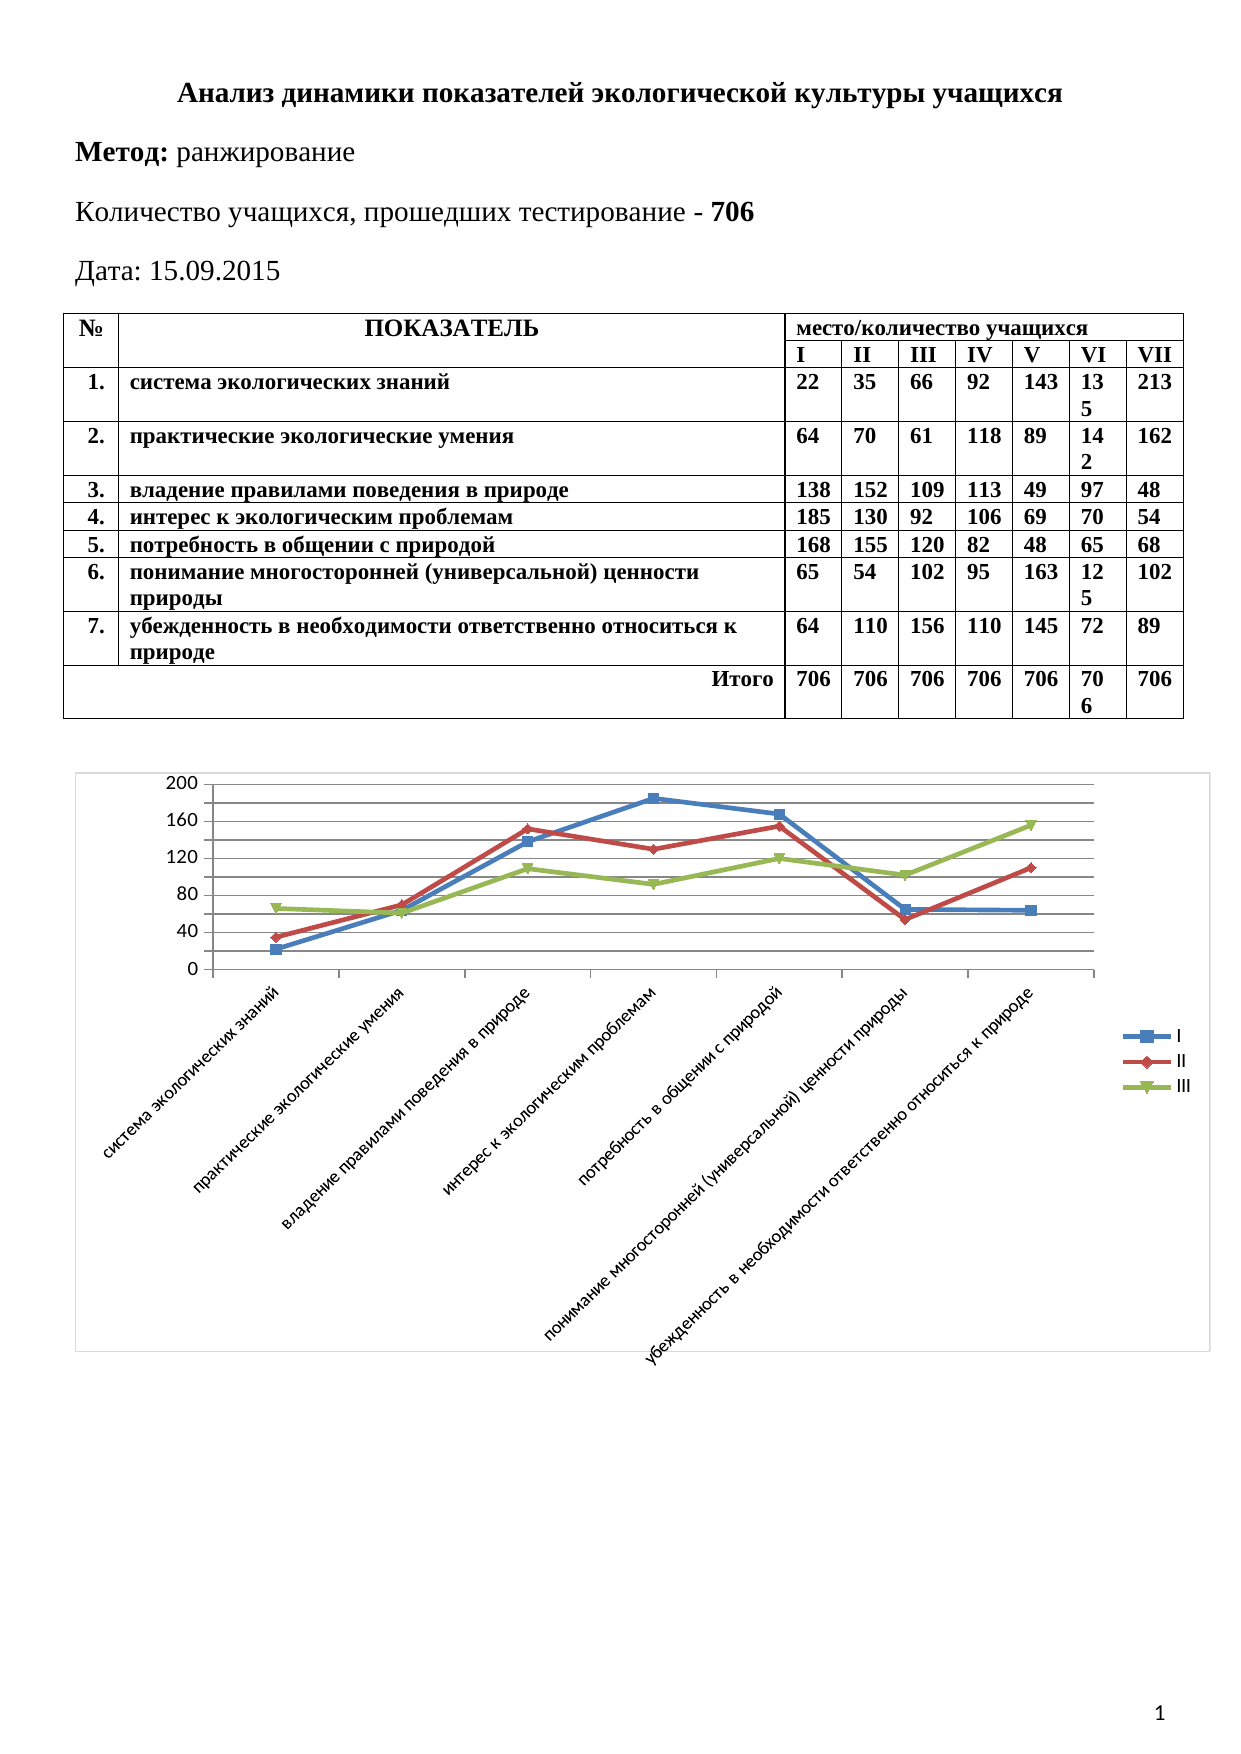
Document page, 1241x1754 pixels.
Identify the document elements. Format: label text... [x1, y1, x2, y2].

table_cell 66 [899, 368, 955, 421]
table_cell 102 [899, 558, 955, 611]
table_cell 113 [956, 476, 1012, 502]
table_cell 706 [899, 666, 955, 718]
table_cell [64, 612, 118, 664]
table_cell 706 [842, 666, 898, 718]
table_cell 110 [956, 612, 1012, 664]
table_cell 156 [899, 612, 955, 664]
table_cell 102 [1127, 558, 1183, 611]
table_cell 89 [1127, 612, 1183, 664]
table_cell 135 [1070, 368, 1126, 421]
table_cell 106 [956, 503, 1012, 529]
table_cell 162 [1127, 422, 1183, 475]
text Метод: ранжирование [75, 134, 1165, 168]
table_cell 130 [842, 503, 898, 529]
table_cell 65 [786, 558, 841, 611]
table_cell 54 [842, 558, 898, 611]
table_cell Итого [64, 666, 784, 718]
table_cell [64, 531, 118, 557]
table_cell 185 [786, 503, 841, 529]
table_cell 70 [1070, 503, 1126, 529]
table_cell III [899, 341, 955, 367]
table_cell [64, 503, 118, 529]
table_cell 92 [899, 503, 955, 529]
table_cell [64, 368, 118, 421]
table_cell 706 [1013, 666, 1069, 718]
table_cell 48 [1013, 531, 1069, 557]
table_cell 138 [786, 476, 841, 502]
table_cell 92 [956, 368, 1012, 421]
table_cell 68 [1127, 531, 1183, 557]
table_cell понимание многосторонней (универсальной) ценности природы [119, 558, 784, 611]
table_cell 97 [1070, 476, 1126, 502]
table_cell 95 [956, 558, 1012, 611]
table_cell 35 [842, 368, 898, 421]
table_cell 125 [1070, 558, 1126, 611]
table_cell убежденность в необходимости ответственно относиться к природе [119, 612, 784, 664]
table_cell 706 [1127, 666, 1183, 718]
table_cell [64, 558, 118, 611]
text Анализ динамики показателей экологической культуры учащихся [75, 75, 1165, 108]
table_cell 152 [842, 476, 898, 502]
table_cell 168 [786, 531, 841, 557]
text Количество учащихся, прошедших тестирование - 706 [75, 194, 1165, 227]
table_cell 109 [899, 476, 955, 502]
table_cell 213 [1127, 368, 1183, 421]
table_cell 143 [1013, 368, 1069, 421]
table_cell II [842, 341, 898, 367]
table_cell 110 [842, 612, 898, 664]
table_cell практические экологические умения [119, 422, 784, 475]
table_header № [64, 314, 118, 367]
table_cell 49 [1013, 476, 1069, 502]
table_cell IV [956, 341, 1012, 367]
table_cell 64 [786, 422, 841, 475]
table_header ПОКАЗАТЕЛЬ [119, 314, 784, 367]
table_cell 163 [1013, 558, 1069, 611]
table_cell 82 [956, 531, 1012, 557]
table_cell 64 [786, 612, 841, 664]
table_header место/количество учащихся [786, 314, 1183, 340]
table_cell владение правилами поведения в природе [119, 476, 784, 502]
table_cell 120 [899, 531, 955, 557]
table_cell VII [1127, 341, 1183, 367]
table_cell 145 [1013, 612, 1069, 664]
table_cell [64, 476, 118, 502]
table_cell 22 [786, 368, 841, 421]
table_cell 142 [1070, 422, 1126, 475]
table_cell 155 [842, 531, 898, 557]
table_cell 706 [786, 666, 841, 718]
table_cell 65 [1070, 531, 1126, 557]
table_cell 706 [1070, 666, 1126, 718]
table_cell [64, 422, 118, 475]
table_cell 54 [1127, 503, 1183, 529]
table_cell 72 [1070, 612, 1126, 664]
table_cell 89 [1013, 422, 1069, 475]
table_cell VI [1070, 341, 1126, 367]
table_cell I [786, 341, 841, 367]
table_cell 70 [842, 422, 898, 475]
table_cell V [1013, 341, 1069, 367]
table_cell 69 [1013, 503, 1069, 529]
table_cell 48 [1127, 476, 1183, 502]
table_cell интерес к экологическим проблемам [119, 503, 784, 529]
table_cell 706 [956, 666, 1012, 718]
table_cell 61 [899, 422, 955, 475]
text Дата: 15.09.2015 [75, 253, 1165, 287]
table_cell система экологических знаний [119, 368, 784, 421]
table_cell 118 [956, 422, 1012, 475]
table_cell потребность в общении с природой [119, 531, 784, 557]
